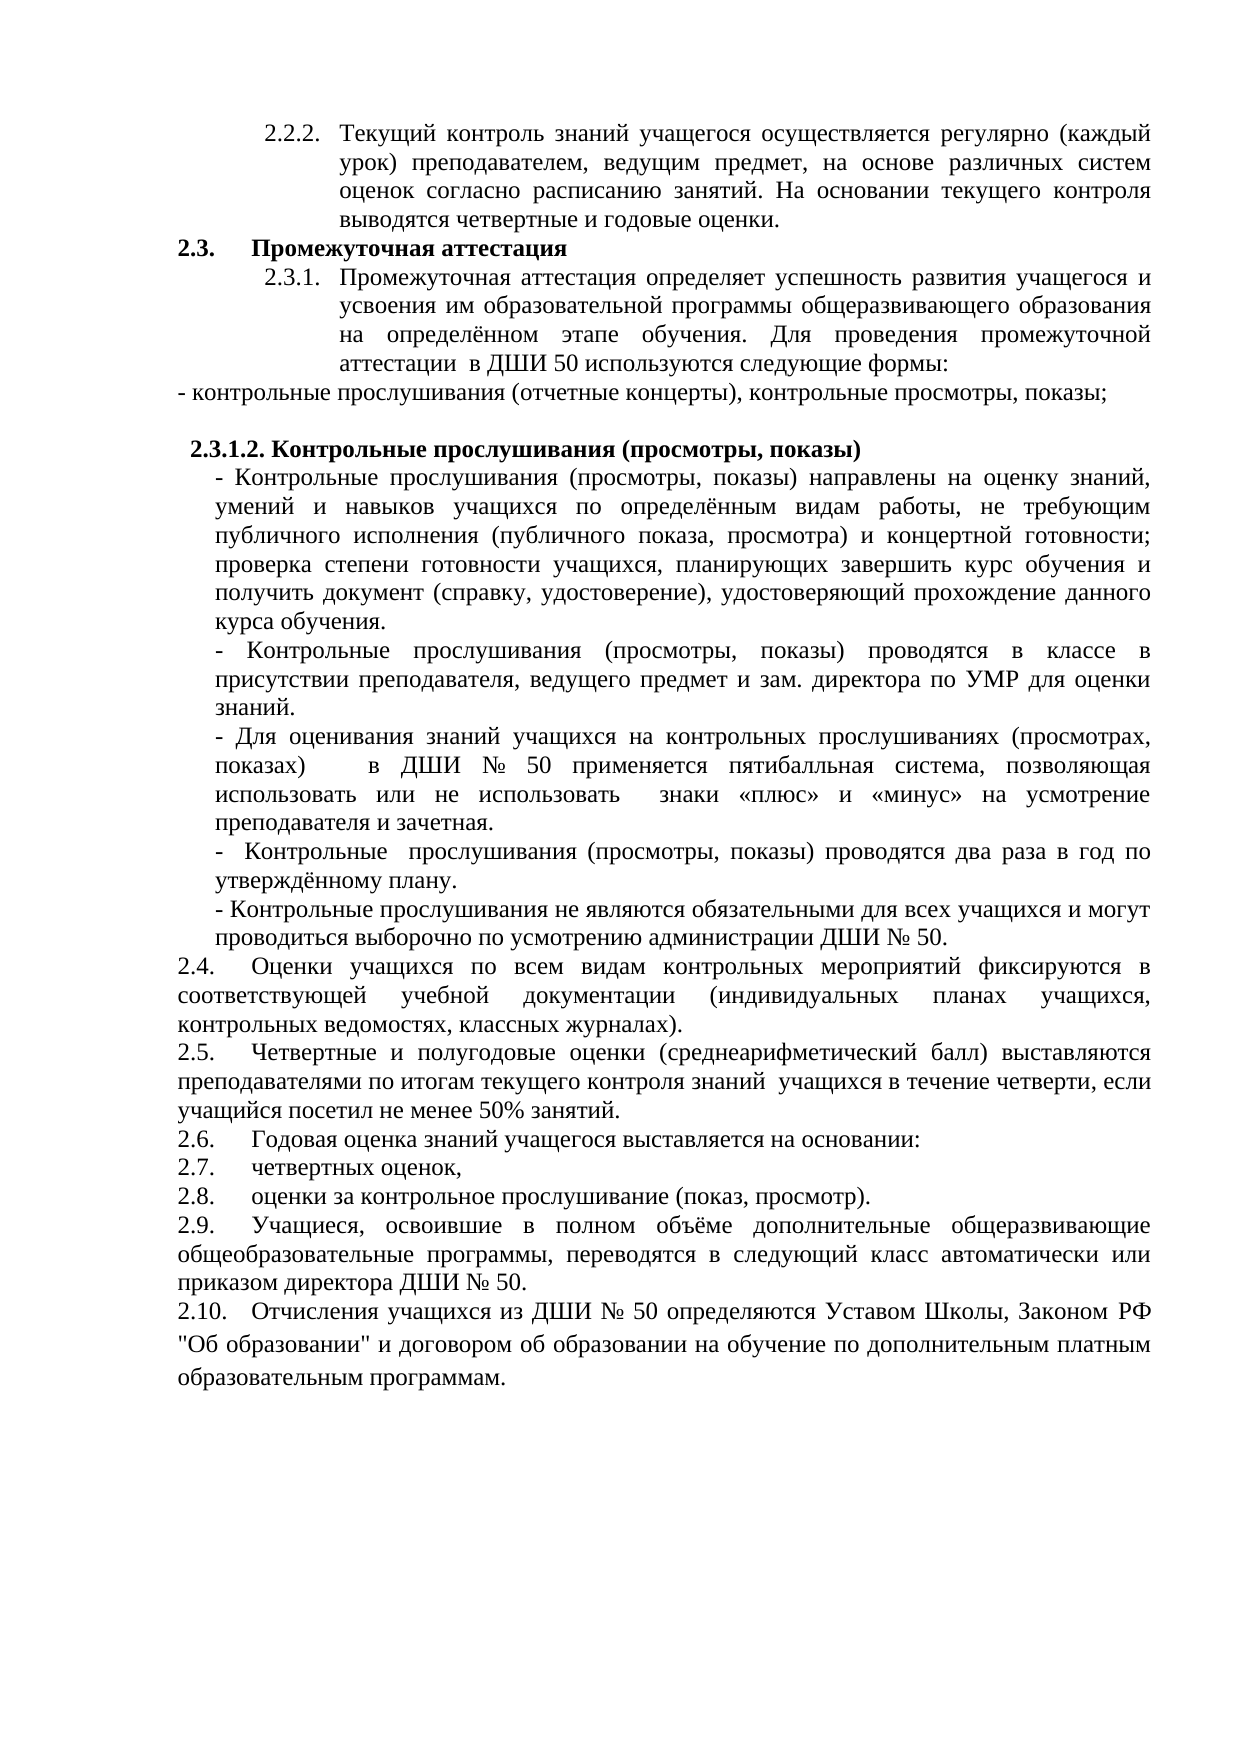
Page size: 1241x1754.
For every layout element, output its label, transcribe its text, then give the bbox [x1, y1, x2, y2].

list оценки за контрольное прослушивание (показ, просмотр). [177, 1181, 1152, 1210]
list Годовая оценка знаний учащегося выставляется на основании: [177, 1124, 1152, 1152]
list - Контрольные прослушивания (просмотры, показы) проводятся два раза в год по утверждённому плану. [215, 836, 1152, 894]
list - Контрольные прослушивания (просмотры, показы) проводятся в классе в присутствии преподавателя, ведущего предмет и зам. директора по УМР для оценки знаний. [215, 635, 1152, 721]
list Четвертные и полугодовые оценки (среднеарифметический балл) выставляются преподавателями по итогам текущего контроля знаний учащихся в течение четверти, если учащийся посетил не менее 50% занятий. [177, 1037, 1152, 1124]
list Учащиеся, освоившие в полном объёме дополнительные общеразвивающие общеобразовательные программы, переводятся в следующий класс автоматически или приказом директора ДШИ № 50. [177, 1210, 1152, 1296]
list Промежуточная аттестация определяет успешность развития учащегося и усвоения им образовательной программы общеразвивающего образования на определённом этапе обучения. Для проведения промежуточной аттестации в ДШИ 50 используются следующие формы: [264, 262, 1152, 377]
list - контрольные прослушивания (отчетные концерты), контрольные просмотры, показы; [177, 377, 1152, 406]
list Отчисления учащихся из ДШИ № 50 определяются Уставом Школы, Законом РФ "Об образовании" и договором об образовании на обучение по дополнительным платным образовательным программам. [177, 1296, 1152, 1391]
list Промежуточная аттестация [177, 233, 1152, 262]
list 2.3.1.2. Контрольные прослушивания (просмотры, показы) [177, 434, 1152, 462]
list - Для оценивания знаний учащихся на контрольных прослушиваниях (просмотрах, показах) в ДШИ № 50 применяется пятибалльная система, позволяющая использовать или не использовать знаки «плюс» и «минус» на усмотрение преподавателя и зачетная. [215, 721, 1152, 836]
list Текущий контроль знаний учащегося осуществляется регулярно (каждый урок) преподавателем, ведущим предмет, на основе различных систем оценок согласно расписанию занятий. На основании текущего контроля выводятся четвертные и годовые оценки. [264, 118, 1152, 233]
list четвертных оценок, [177, 1152, 1152, 1181]
list - Контрольные прослушивания (просмотры, показы) направлены на оценку знаний, умений и навыков учащихся по определённым видам работы, не требующим публичного исполнения (публичного показа, просмотра) и концертной готовности; проверка степени готовности учащихся, планирующих завершить курс обучения и получить документ (справку, удостоверение), удостоверяющий прохождение данного курса обучения. [215, 462, 1152, 635]
list Оценки учащихся по всем видам контрольных мероприятий фиксируются в соответствующей учебной документации (индивидуальных планах учащихся, контрольных ведомостях, классных журналах). [177, 951, 1152, 1037]
list - Контрольные прослушивания не являются обязательными для всех учащихся и могут проводиться выборочно по усмотрению администрации ДШИ № 50. [215, 894, 1152, 951]
